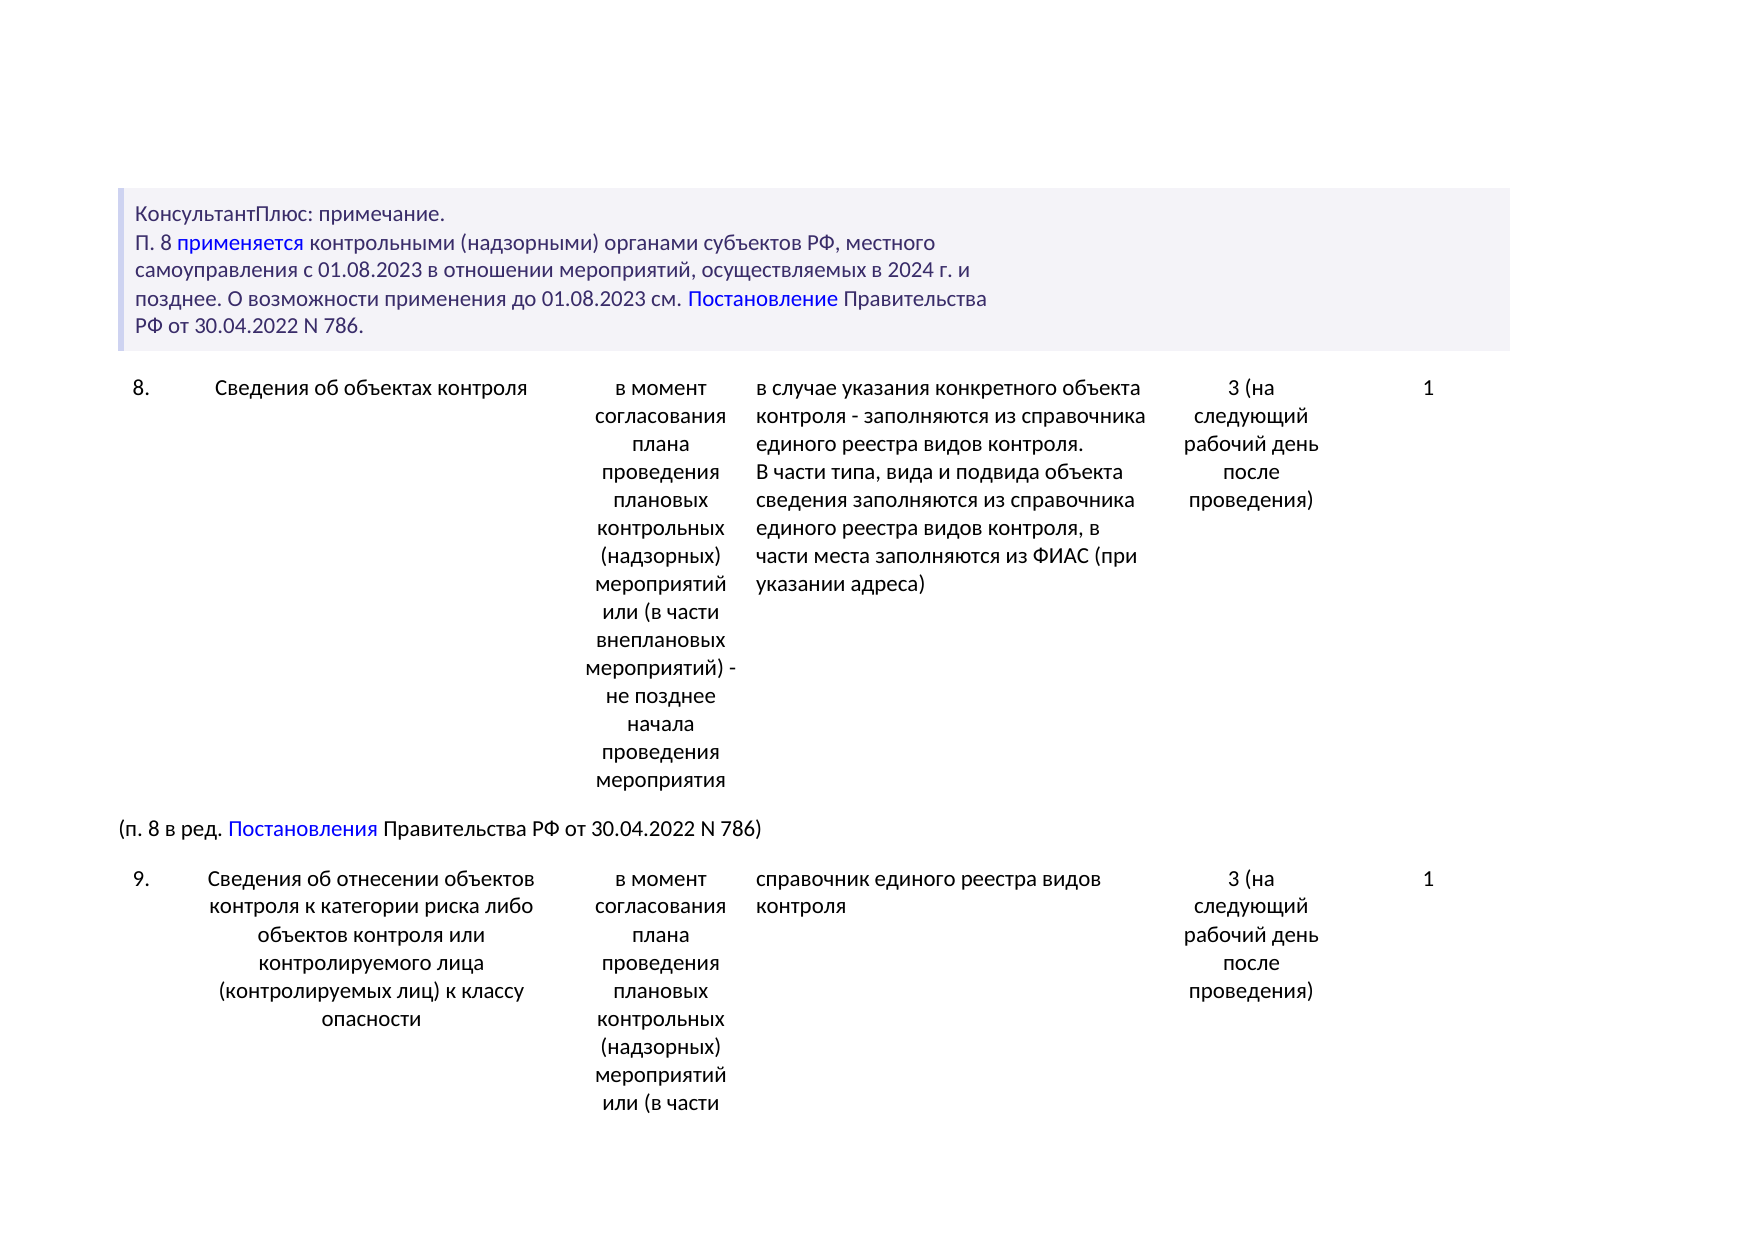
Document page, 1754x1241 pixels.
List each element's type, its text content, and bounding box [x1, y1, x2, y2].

table_cell (п. 8 в ред. Постановления Правительства РФ от 30.04.2022 N 786) [112, 804, 1517, 853]
table_cell Сведения об объектах контроля [171, 362, 572, 804]
table_cell в случае указания конкретного объекта контроля - заполняются из справочника единого реестра видов контроля. В части типа, вида и подвида объекта сведения заполняются из справочника единого реестра видов контроля, в части места заполняются из ФИАС (при указании адреса) [749, 362, 1163, 804]
table_cell 1 [1340, 853, 1517, 1126]
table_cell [1163, 853, 1340, 1126]
table_cell 8. [112, 362, 171, 804]
table_cell 1 [1340, 362, 1517, 804]
table_cell [112, 177, 1517, 362]
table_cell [171, 853, 572, 1126]
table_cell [572, 853, 749, 1126]
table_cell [749, 853, 1163, 1126]
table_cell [1163, 362, 1340, 804]
table_cell 9. [112, 853, 171, 1126]
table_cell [572, 362, 749, 804]
